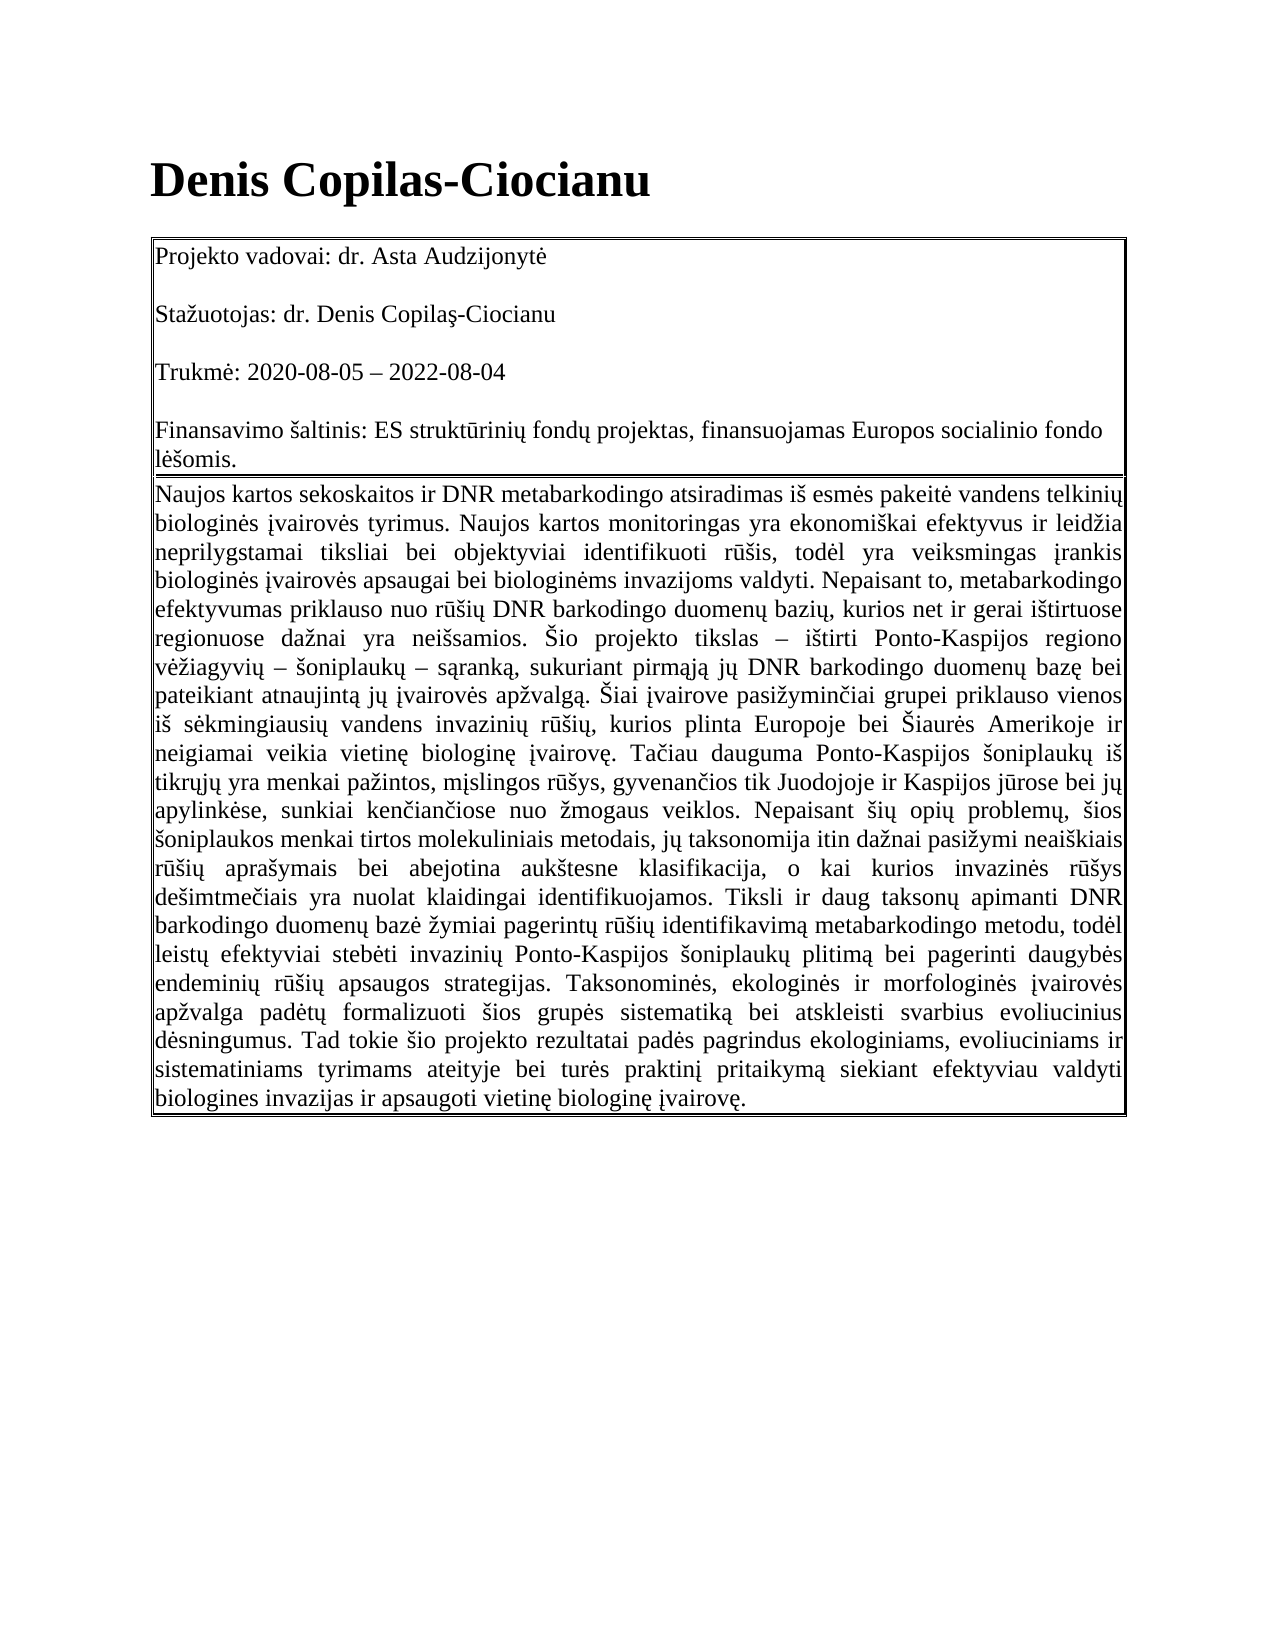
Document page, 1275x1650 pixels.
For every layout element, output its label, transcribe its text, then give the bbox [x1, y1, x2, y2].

table_cell Naujos kartos sekoskaitos ir DNR metabarkodingo atsiradimas iš esmės pakeitė vandens telkinių biologinės įvairovės tyrimus. Naujos kartos monitoringas yra ekonomiškai efektyvus ir leidžia neprilygstamai tiksliai bei objektyviai identifikuoti rūšis, todėl yra veiksmingas įrankis biologinės įvairovės apsaugai bei biologinėms invazijoms valdyti. Nepaisant to, metabarkodingo efektyvumas priklauso nuo rūšių DNR barkodingo duomenų bazių, kurios net ir gerai ištirtuose regionuose dažnai yra neišsamios. Šio projekto tikslas – ištirti Ponto-Kaspijos regiono vėžiagyvių – šoniplaukų – sąranką, sukuriant pirmąją jų DNR barkodingo duomenų bazę bei pateikiant atnaujintą jų įvairovės apžvalgą. Šiai įvairove pasižyminčiai grupei priklauso vienos iš sėkmingiausių vandens invazinių rūšių, kurios plinta Europoje bei Šiaurės Amerikoje ir neigiamai veikia vietinę biologinę įvairovę. Tačiau dauguma Ponto-Kaspijos šoniplaukų iš tikrųjų yra menkai pažintos, mįslingos rūšys, gyvenančios tik Juodojoje ir Kaspijos jūrose bei jų apylinkėse, sunkiai kenčiančiose nuo žmogaus veiklos. Nepaisant šių opių problemų, šios šoniplaukos menkai tirtos molekuliniais metodais, jų taksonomija itin dažnai pasižymi neaiškiais rūšių aprašymais bei abejotina aukštesne klasifikacija, o kai kurios invazinės rūšys dešimtmečiais yra nuolat klaidingai identifikuojamos. Tiksli ir daug taksonų apimanti DNR barkodingo duomenų bazė žymiai pagerintų rūšių identifikavimą metabarkodingo metodu, todėl leistų efektyviai stebėti invazinių Ponto-Kaspijos šoniplaukų plitimą bei pagerinti daugybės endeminių rūšių apsaugos strategijas. Taksonominės, ekologinės ir morfologinės įvairovės apžvalga padėtų formalizuoti šios grupės sistematiką bei atskleisti svarbius evoliucinius dėsningumus. Tad tokie šio projekto rezultatai padės pagrindus ekologiniams, evoliuciniams ir sistematiniams tyrimams ateityje bei turės praktinį pritaikymą siekiant efektyviau valdyti biologines invazijas ir apsaugoti vietinę biologinę įvairovę. [154, 474, 1125, 1113]
text Denis Copilas-Ciocianu [150, 150, 1125, 207]
table_header Projekto vadovai: dr. Asta Audzijonytė Stažuotojas: dr. Denis Copilaş-Ciocianu Trukmė: 2020-08-05 – 2022-08-04 Finansavimo šaltinis: ES struktūrinių fondų projektas, finansuojamas Europos socialinio fondo lėšomis. [154, 240, 1124, 474]
